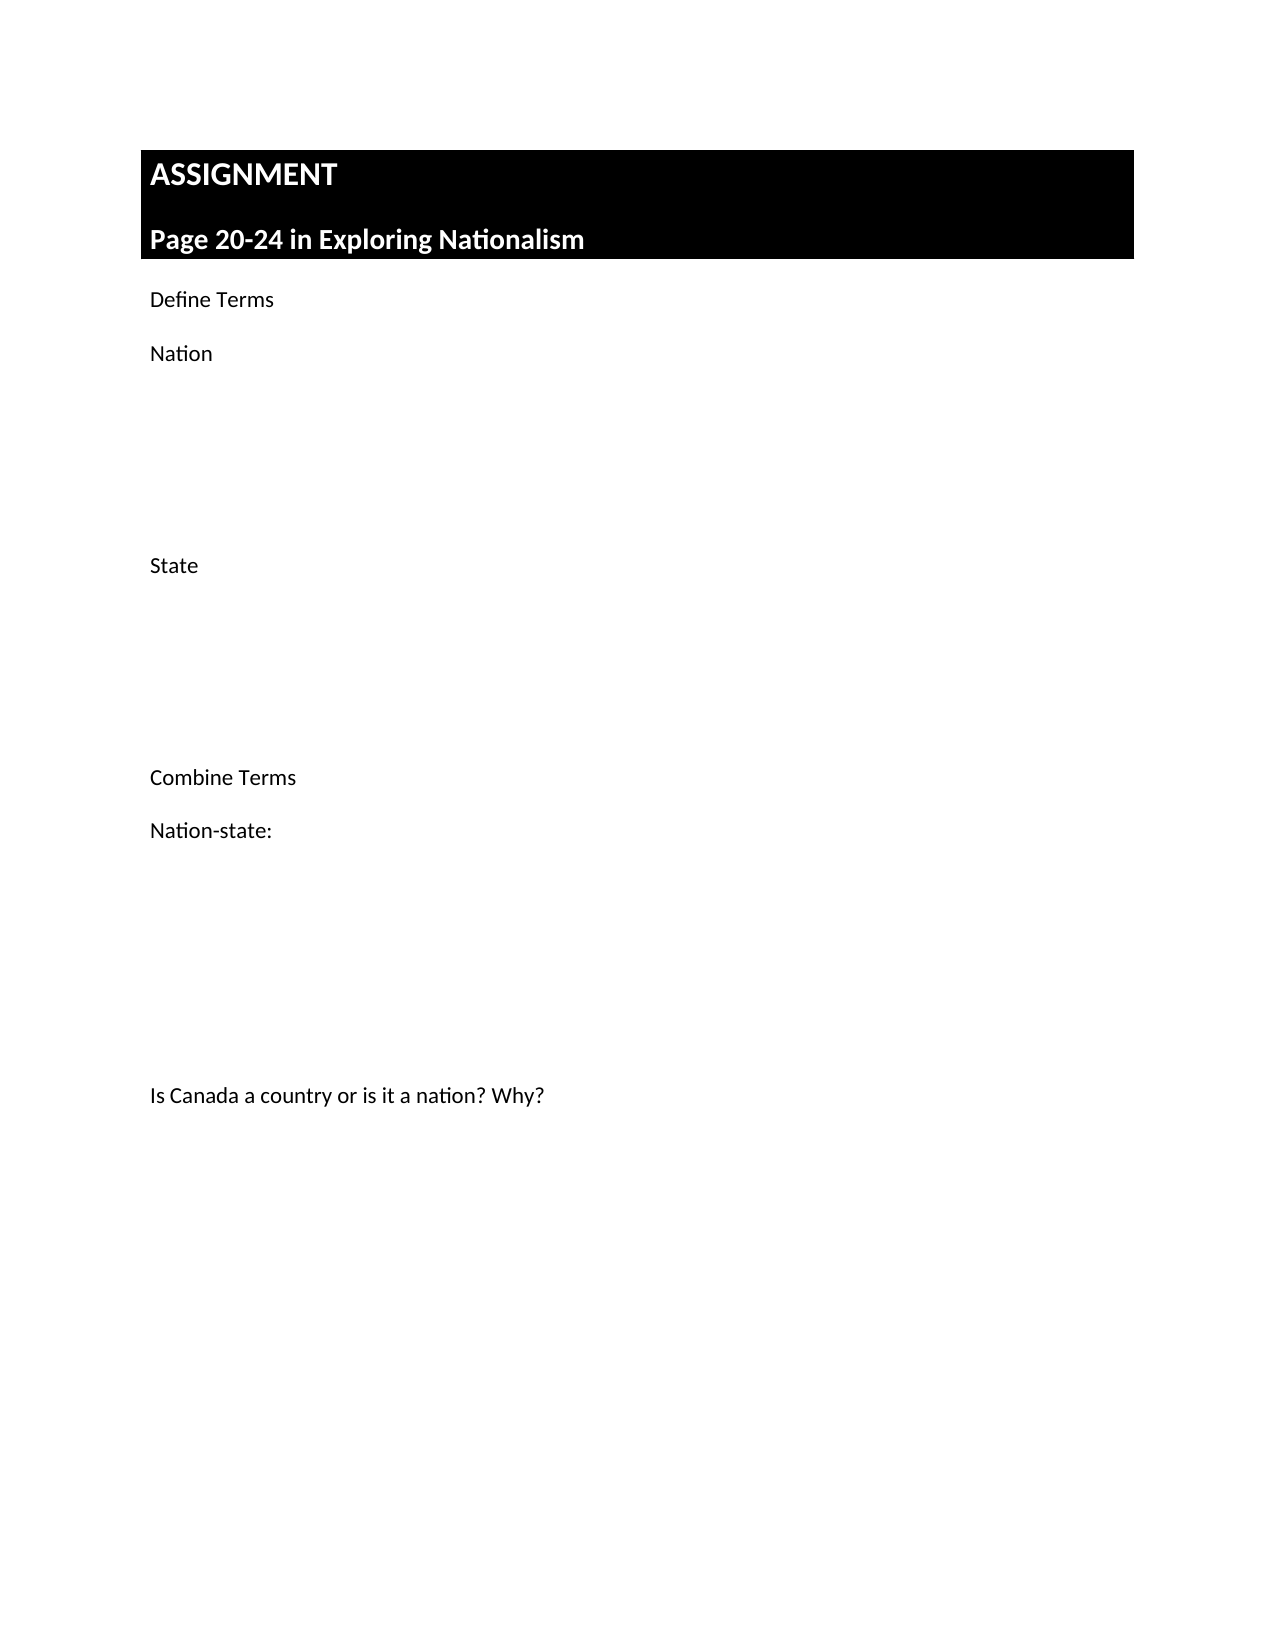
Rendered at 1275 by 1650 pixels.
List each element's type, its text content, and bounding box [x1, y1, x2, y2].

text Is Canada a country or is it a nation? Why? [150, 1081, 1125, 1109]
text Combine Terms [150, 763, 1125, 791]
text Define Terms [150, 286, 1125, 314]
text State [150, 551, 1125, 579]
text ASSIGNMENT [142, 151, 1133, 194]
text Nation-state: [150, 816, 1125, 844]
text Page 20-24 in Exploring Nationalism [142, 218, 1133, 258]
text Nation [150, 339, 1125, 367]
